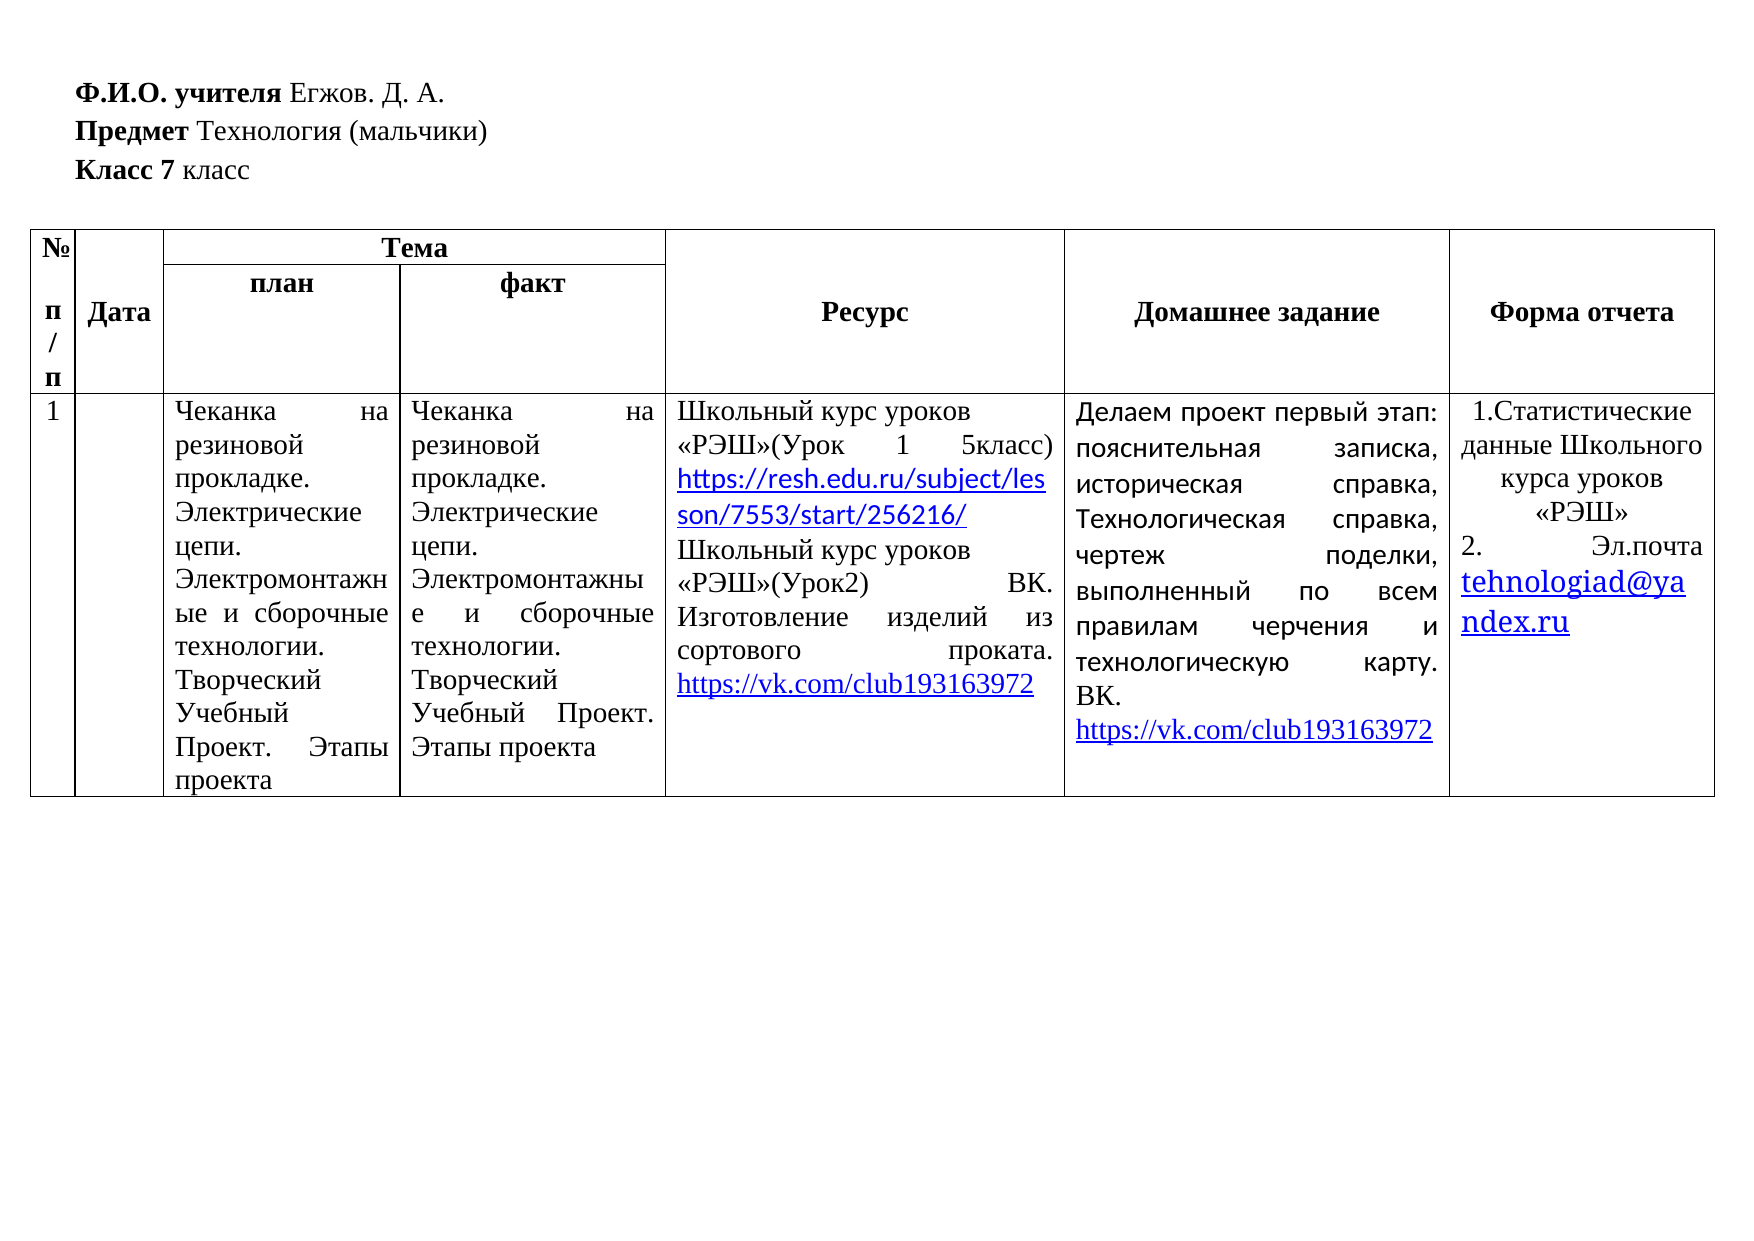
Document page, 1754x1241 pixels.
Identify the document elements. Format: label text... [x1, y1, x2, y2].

table_cell факт [401, 265, 665, 392]
text Предмет Технология (мальчики) [75, 113, 1679, 147]
table_cell план [164, 265, 399, 392]
table_cell [76, 394, 163, 796]
table_cell 1.Статистические данные Школьного курса уроков «РЭШ» 2. Эл.почта tehnologiad@yandex.ru [1450, 394, 1714, 796]
table_header Домашнее задание [1065, 230, 1449, 392]
table_cell Чеканка на резиновой прокладке. Электрические цепи. Электромонтажные и сборочные технологии. Творческий Учебный Проект. Этапы проекта [401, 394, 665, 796]
table_cell Чеканка на резиновой прокладке. Электрические цепи. Электромонтажные и сборочные технологии. Творческий Учебный Проект. Этапы проекта [164, 394, 399, 796]
table_header Дата [76, 230, 163, 392]
table_cell Делаем проект первый этап: пояснительная записка, историческая справка, Технологическая справка, чертеж поделки, выполненный по всем правилам черчения и технологическую карту. ВК. https://vk.com/club193163972 [1065, 394, 1449, 796]
text Ф.И.О. учителя Егжов. Д. А. [75, 75, 1679, 108]
table_header Тема [164, 230, 665, 264]
table_cell 1 [31, 394, 74, 796]
table_header № п/п [31, 230, 74, 392]
text Класс 7 класс [75, 152, 1679, 186]
table_header Ресурс [666, 230, 1064, 392]
table_cell Школьный курс уроков «РЭШ»(Урок 1 5класс) https://resh.edu.ru/subject/lesson/7553/start/256216/ Школьный курс уроков «РЭШ»(Урок2) ВК. Изготовление изделий из сортового проката. https://vk.com/club193163972 [666, 394, 1064, 796]
table_header Форма отчета [1450, 230, 1714, 392]
